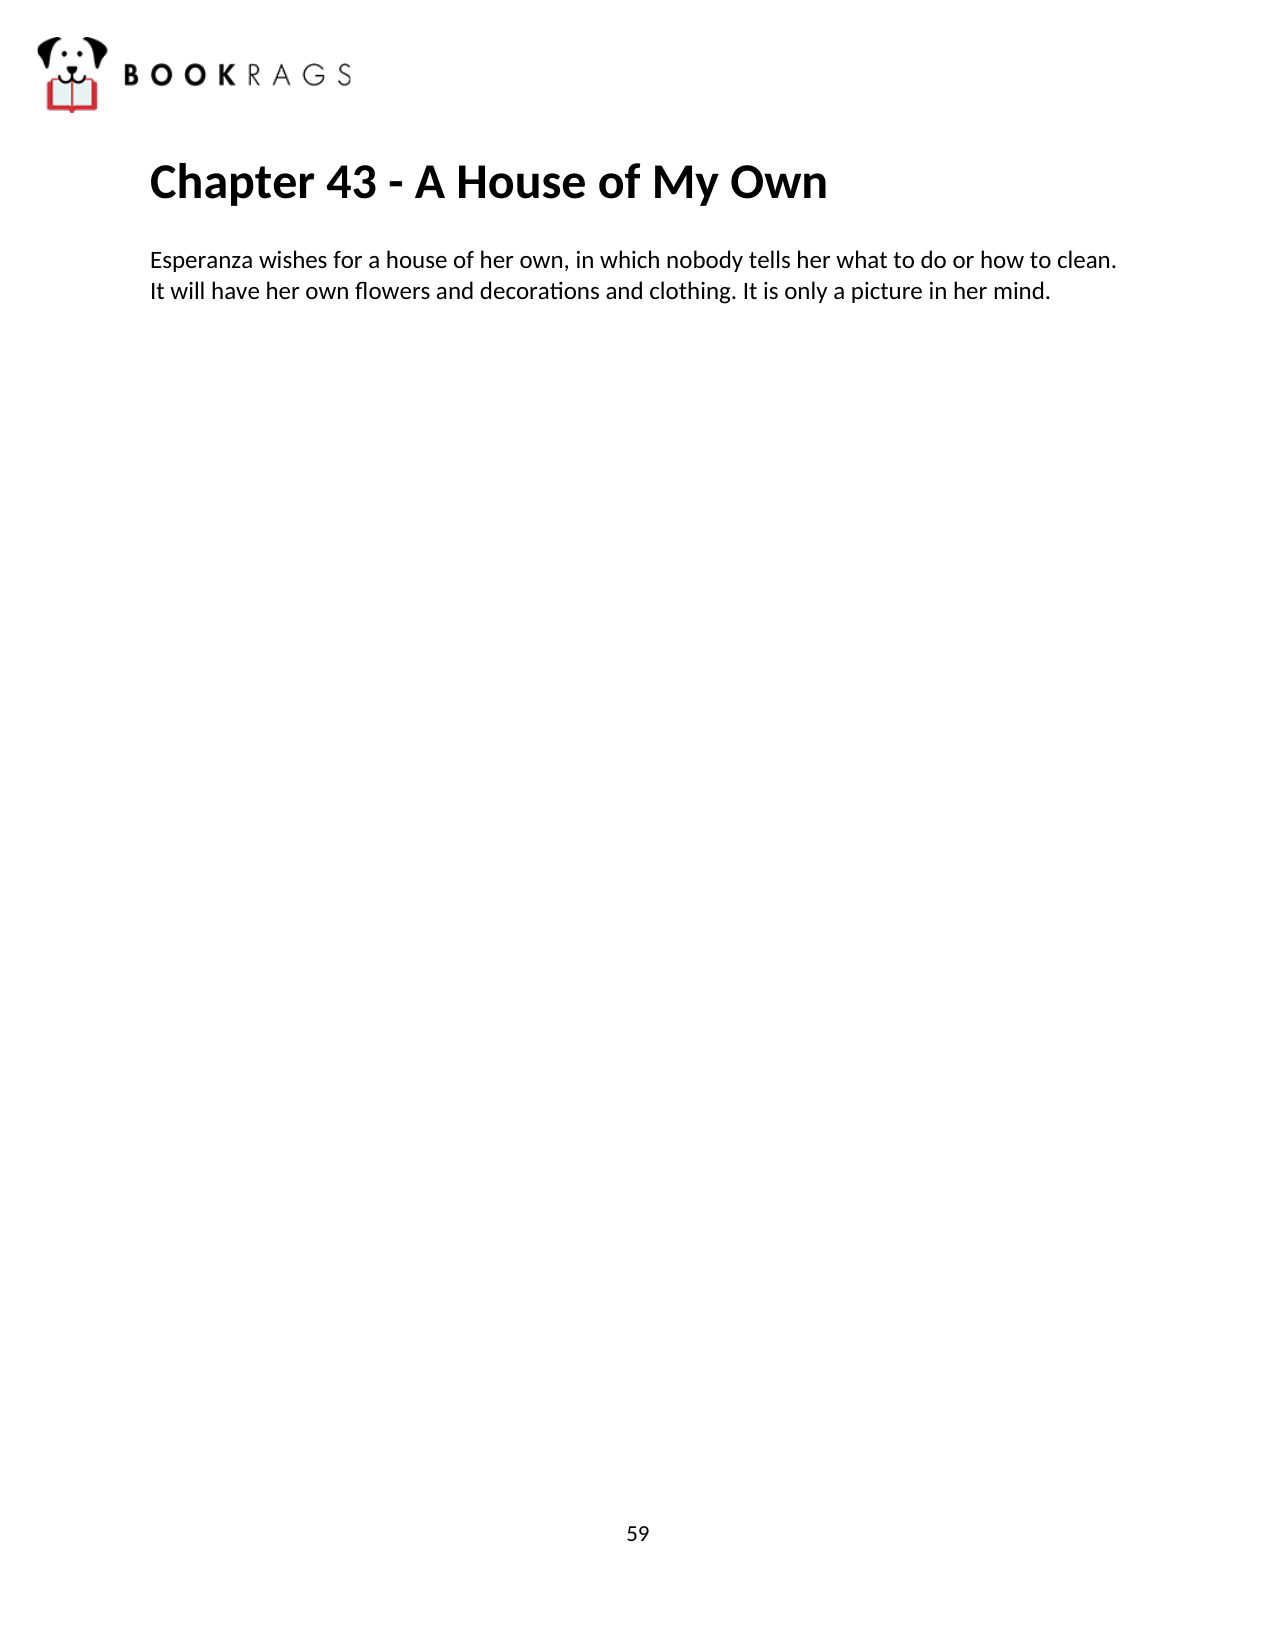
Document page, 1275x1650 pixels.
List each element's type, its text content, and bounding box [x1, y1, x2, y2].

picture [37, 37, 351, 113]
text Chapter 43 - A House of My Own [150, 150, 1125, 211]
text Esperanza wishes for a house of her own, in which nobody tells her what to do or how to clean. It will have her own flowers and decorations and clothing. It is only a picture in her mind. [150, 244, 1125, 306]
